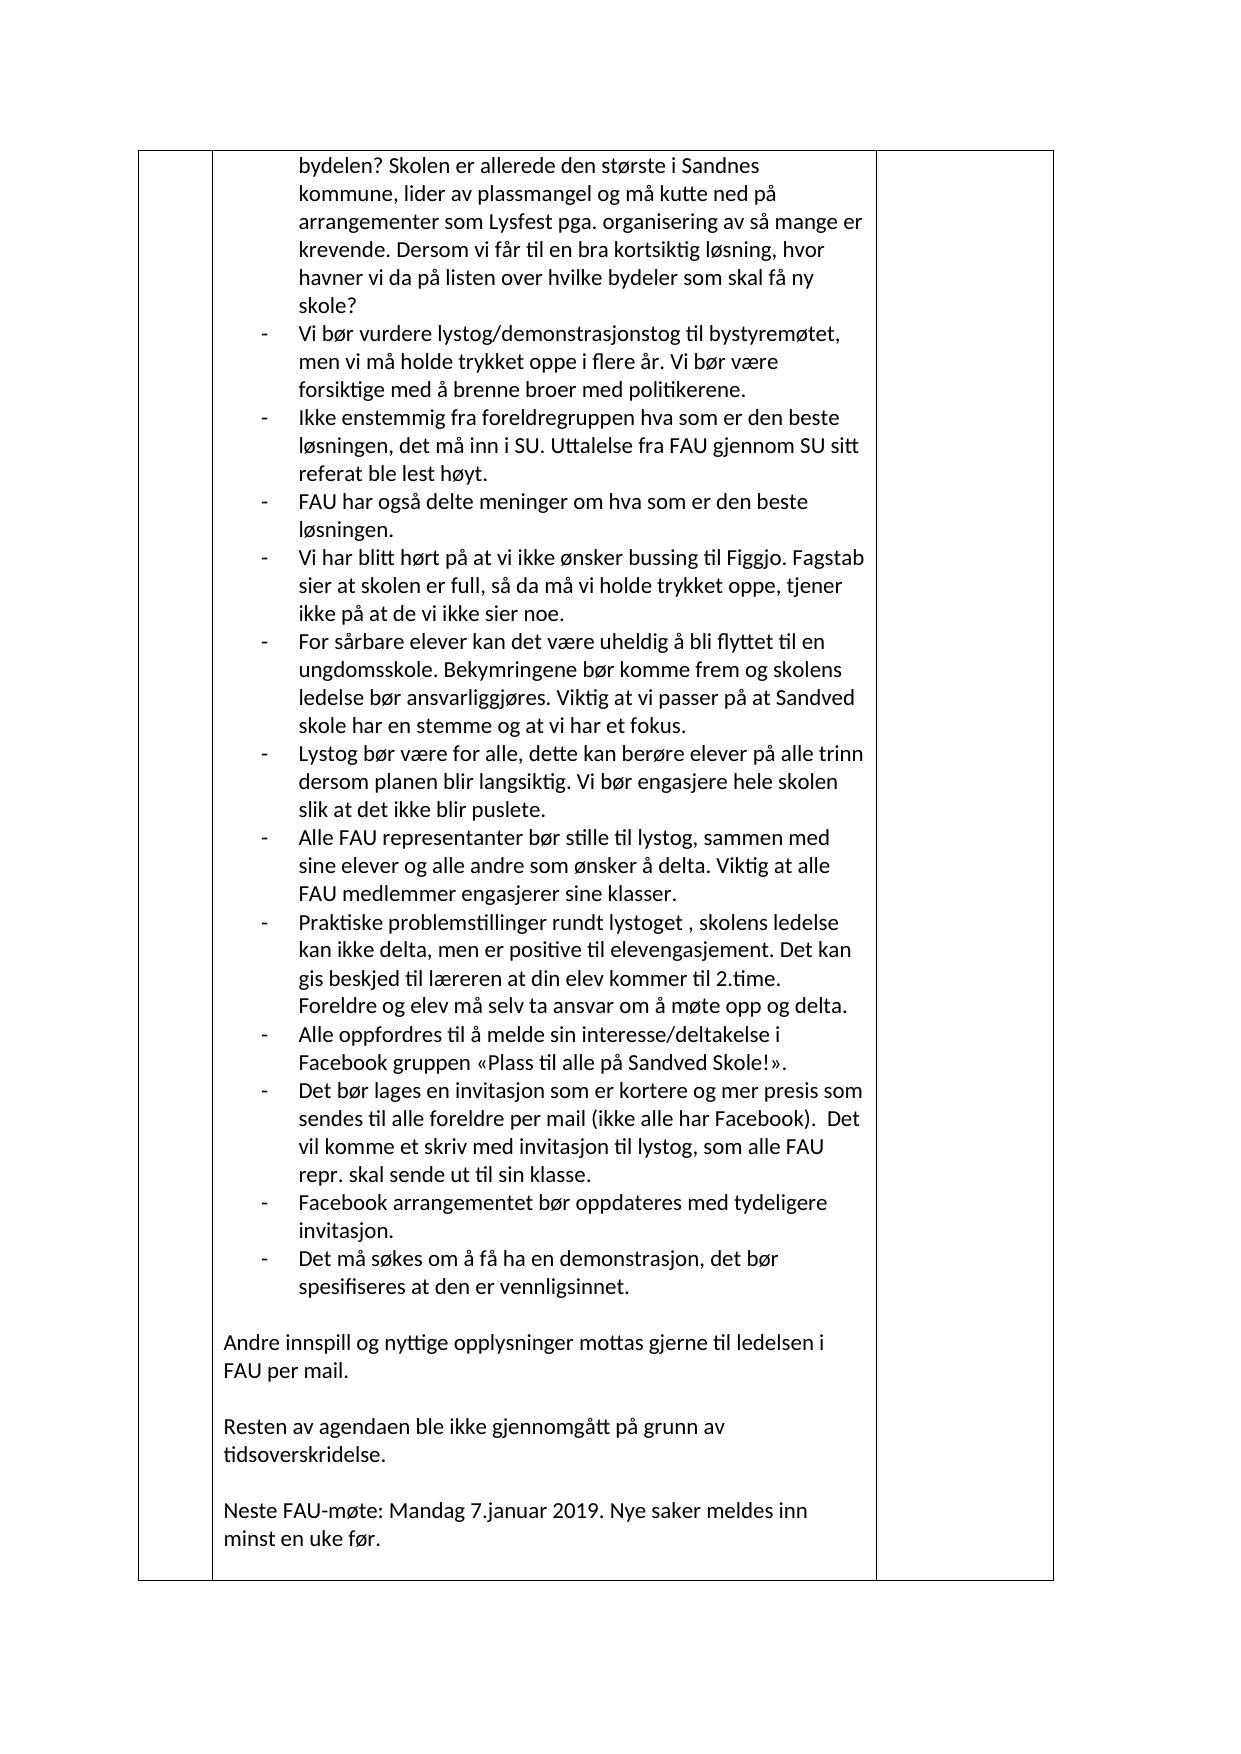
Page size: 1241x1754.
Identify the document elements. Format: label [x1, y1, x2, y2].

table_cell [213, 151, 876, 1580]
table_cell [877, 151, 1053, 1580]
table_cell [139, 151, 212, 1580]
